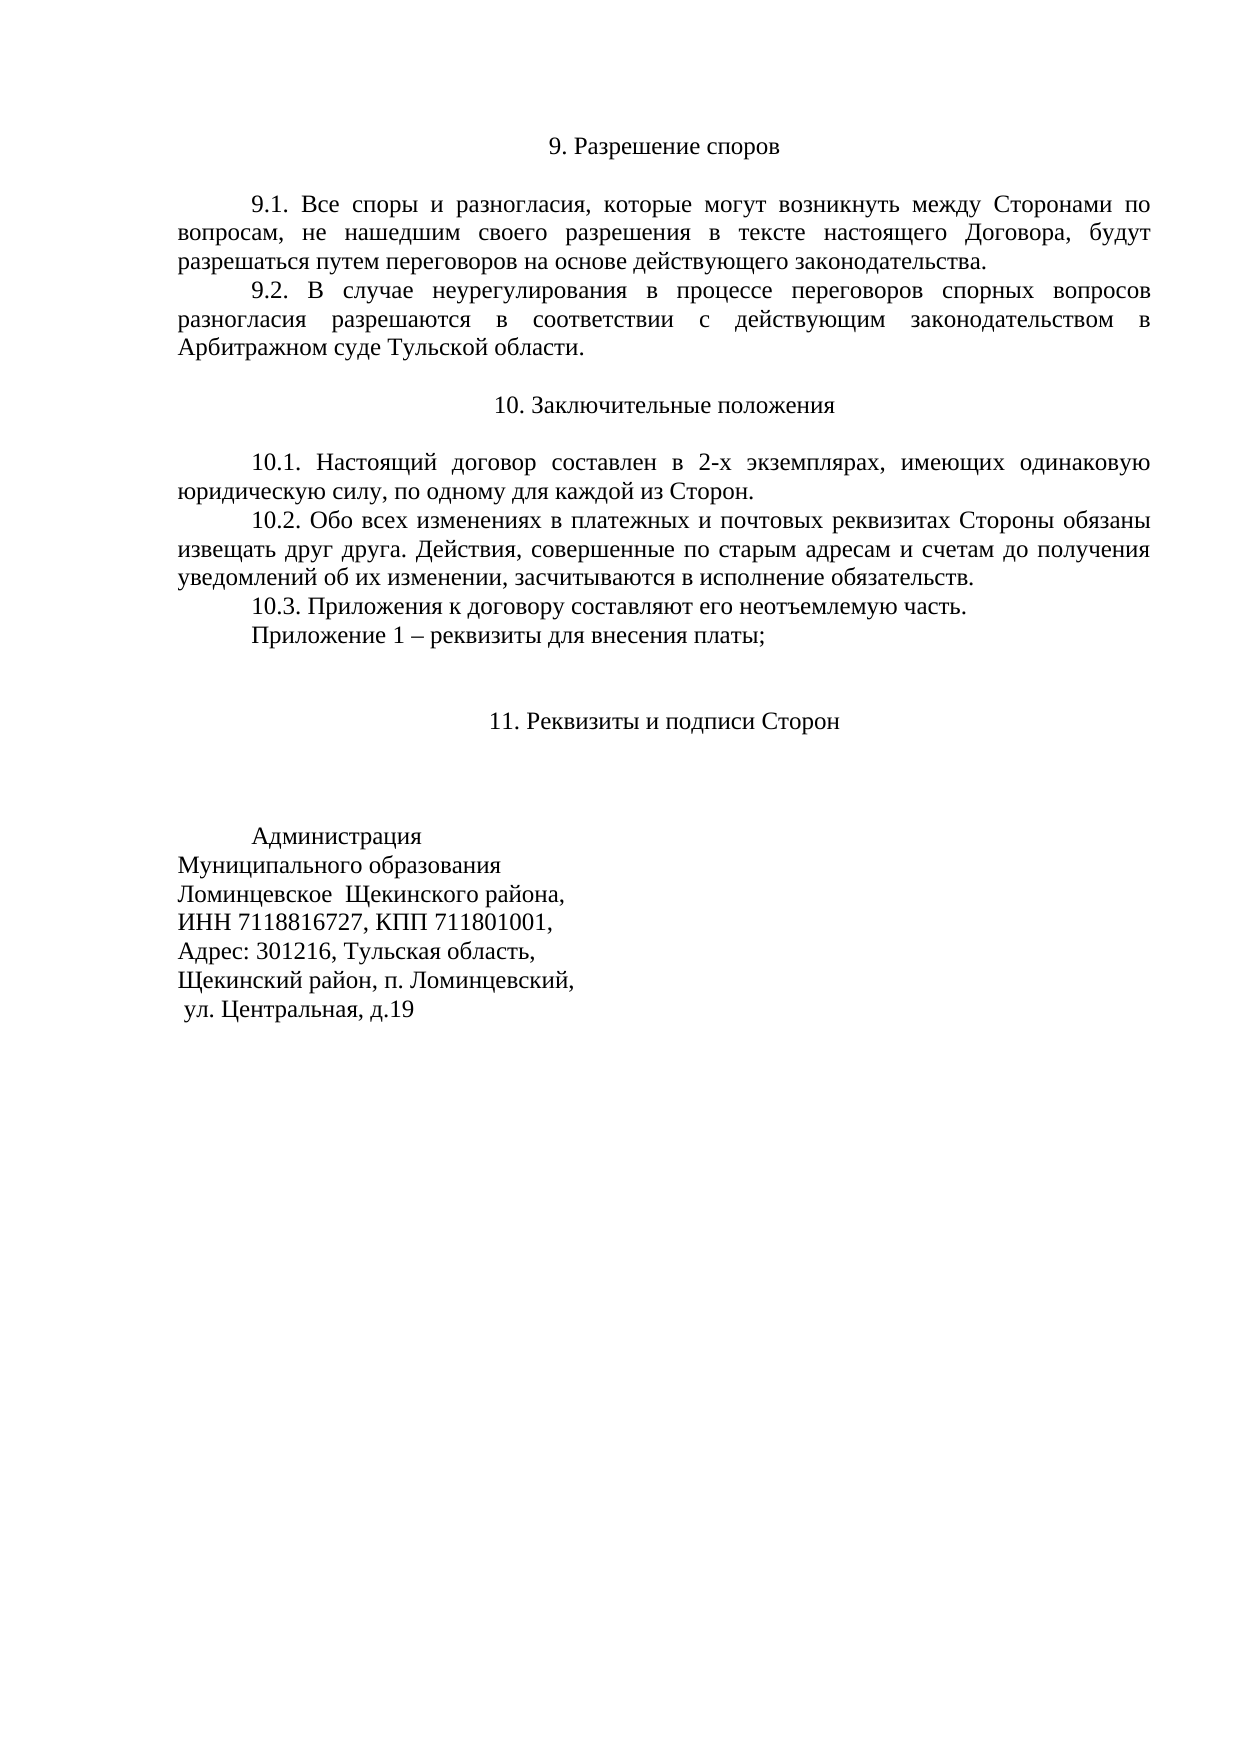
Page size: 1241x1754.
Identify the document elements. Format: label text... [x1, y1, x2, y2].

text Приложение 1 – реквизиты для внесения платы; [177, 620, 1152, 649]
text 10.1. Настоящий договор составлен в 2-х экземплярах, имеющих одинаковую юридическую силу, по одному для каждой из Сторон. [177, 447, 1152, 505]
text 9.2. В случае неурегулирования в процессе переговоров спорных вопросов разногласия разрешаются в соответствии с действующим законодательством в Арбитражном суде Тульской области. [177, 275, 1152, 361]
text 10.2. Обо всех изменениях в платежных и почтовых реквизитах Стороны обязаны извещать друг друга. Действия, совершенные по старым адресам и счетам до получения уведомлений об их изменении, засчитываются в исполнение обязательств. [177, 505, 1152, 591]
text Ломинцевское Щекинского района, [177, 879, 1152, 907]
text ул. Центральная, д.19 [177, 994, 1152, 1022]
text ИНН 7118816727, КПП 711801001, [177, 907, 1152, 936]
text Муниципального образования [177, 850, 1152, 879]
text 11. Реквизиты и подписи Сторон [177, 706, 1152, 735]
text Щекинский район, п. Ломинцевский, [177, 965, 1152, 994]
text 9. Разрешение споров [177, 131, 1152, 160]
text Адрес: 301216, Тульская область, [177, 936, 1152, 965]
text Администрация [177, 821, 1152, 850]
text 9.1. Все споры и разногласия, которые могут возникнуть между Сторонами по вопросам, не нашедшим своего разрешения в тексте настоящего Договора, будут разрешаться путем переговоров на основе действующего законодательства. [177, 189, 1152, 275]
text 10. Заключительные положения [177, 390, 1152, 419]
text 10.3. Приложения к договору составляют его неотъемлемую часть. [177, 591, 1152, 620]
